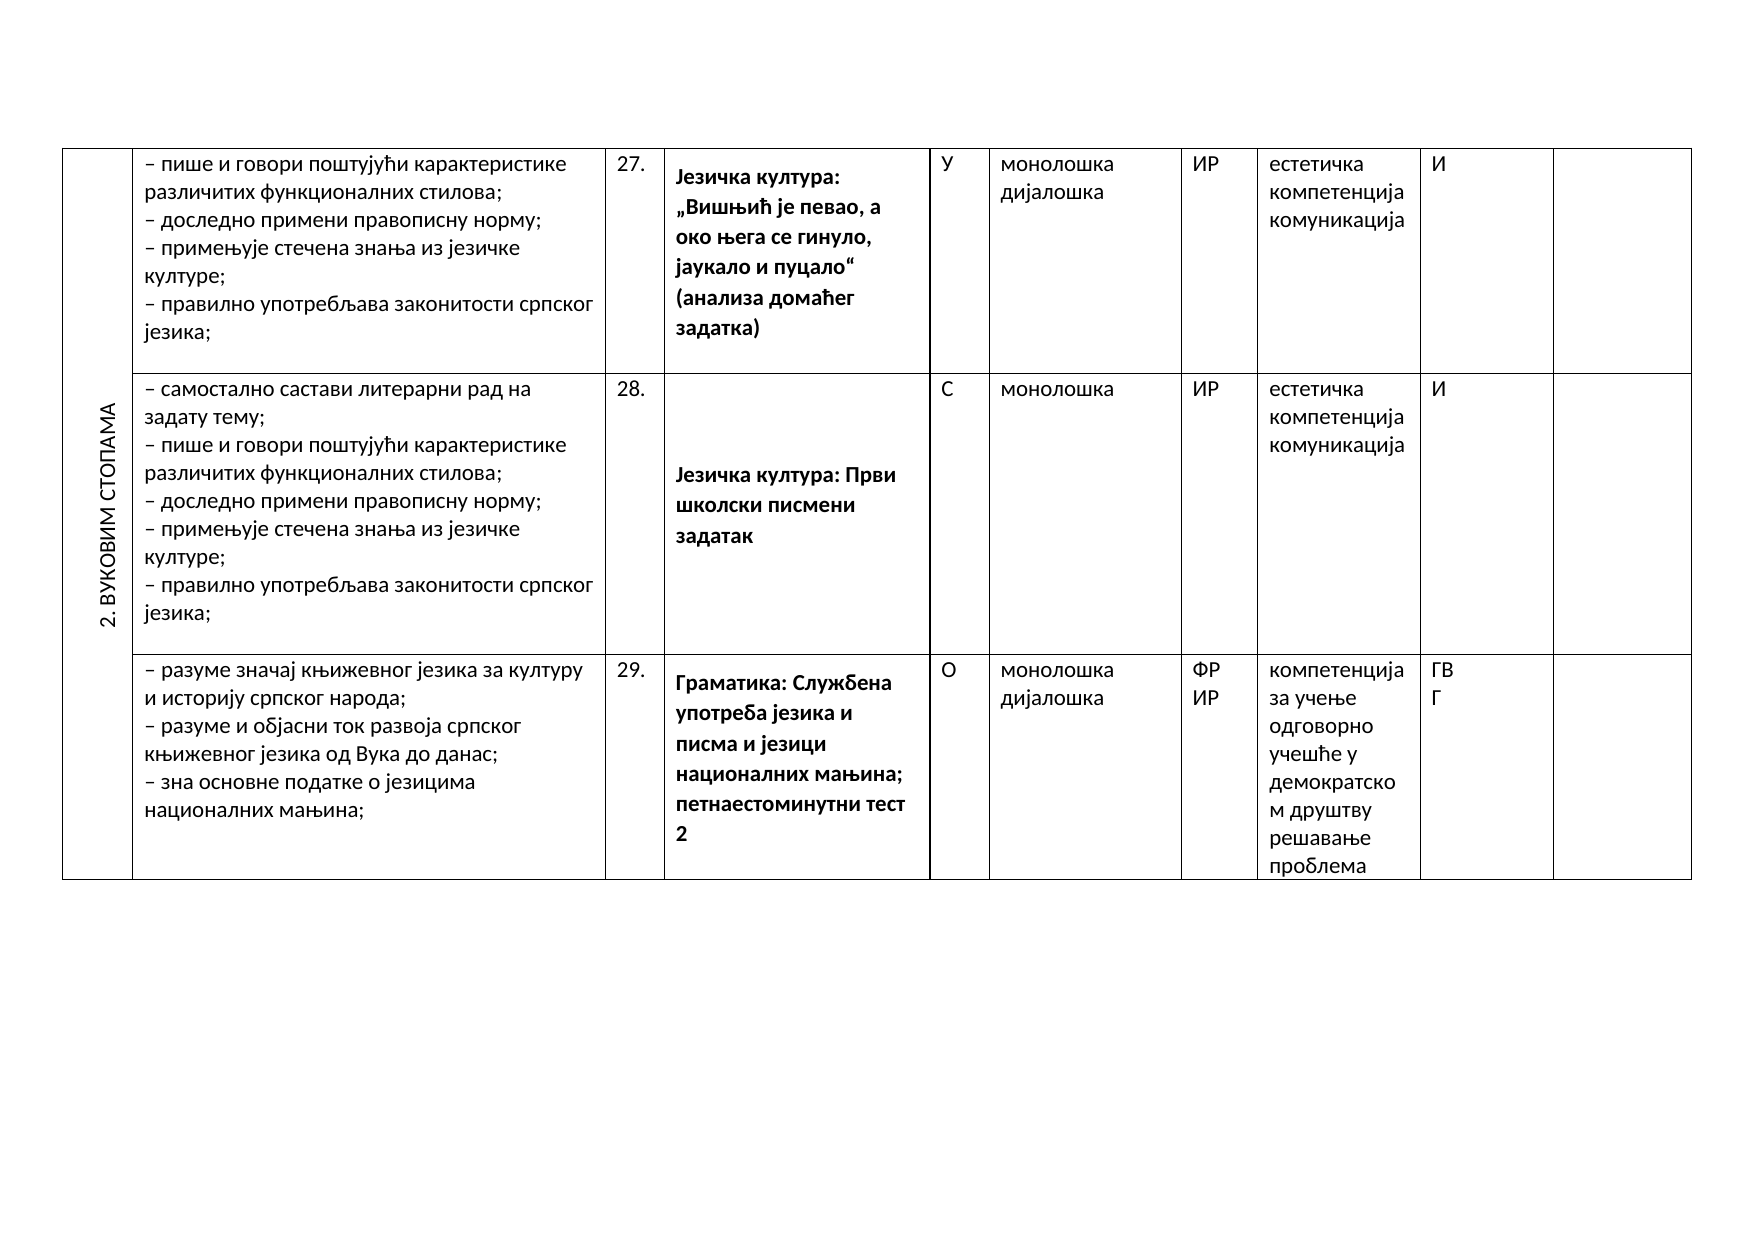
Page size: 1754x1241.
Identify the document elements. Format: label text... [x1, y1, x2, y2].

table_cell [1554, 149, 1691, 373]
table_cell – разуме значај књижевног језика за културу и историју српског народа; – разуме и објасни ток развоја српског књижевног језика од Вука до данас; – зна основне податке о језицима националних мањина; [133, 655, 605, 879]
table_cell ФР ИР [1182, 655, 1257, 879]
table_cell 29. [606, 655, 664, 879]
table_cell Језичка култура: „Вишњић је певао, а око њега се гинуло, јаукало и пуцало“ (анализа домаћег задатка) [665, 149, 929, 373]
table_cell 27. [606, 149, 664, 373]
table_cell С [931, 374, 989, 654]
table_cell ИР [1182, 374, 1257, 654]
table_cell О [931, 655, 989, 879]
table_cell 2. ВУКОВИМ СТОПАМА [63, 149, 132, 879]
table_cell монолошка [990, 374, 1181, 654]
table_cell естетичка компетенција комуникација [1258, 149, 1420, 373]
table_cell монолошка дијалошка [990, 149, 1181, 373]
table_cell ИР [1182, 149, 1257, 373]
table_cell монолошка дијалошка [990, 655, 1181, 879]
table_cell И [1421, 374, 1553, 654]
table_cell ГВ Г [1421, 655, 1553, 879]
table_cell 28. [606, 374, 664, 654]
table_cell компетенција за учење одговорно учешће у демократском друштву решавање проблема [1258, 655, 1420, 879]
table_cell – пише и говори поштујући карактеристике различитих функционалних стилова; – доследно примени правописну норму; – примењује стечена знања из језичке културе; – правилно употребљава законитости српског језика; [133, 149, 605, 373]
table_cell Граматика: Службена употреба језика и писма и језици националних мањина; петнаестоминутни тест 2 [665, 655, 929, 879]
table_cell естетичка компетенција комуникација [1258, 374, 1420, 654]
table_cell У [931, 149, 989, 373]
table_cell Језичка култура: Први школски писмени задатак [665, 374, 929, 654]
table_cell И [1421, 149, 1553, 373]
table_cell [1554, 374, 1691, 654]
table_cell [1554, 655, 1691, 879]
table_cell – самостално састави литерарни рад на задату тему; – пише и говори поштујући карактеристике различитих функционалних стилова; – доследно примени правописну норму; – примењује стечена знања из језичке културе; – правилно употребљава законитости српског језика; [133, 374, 605, 654]
